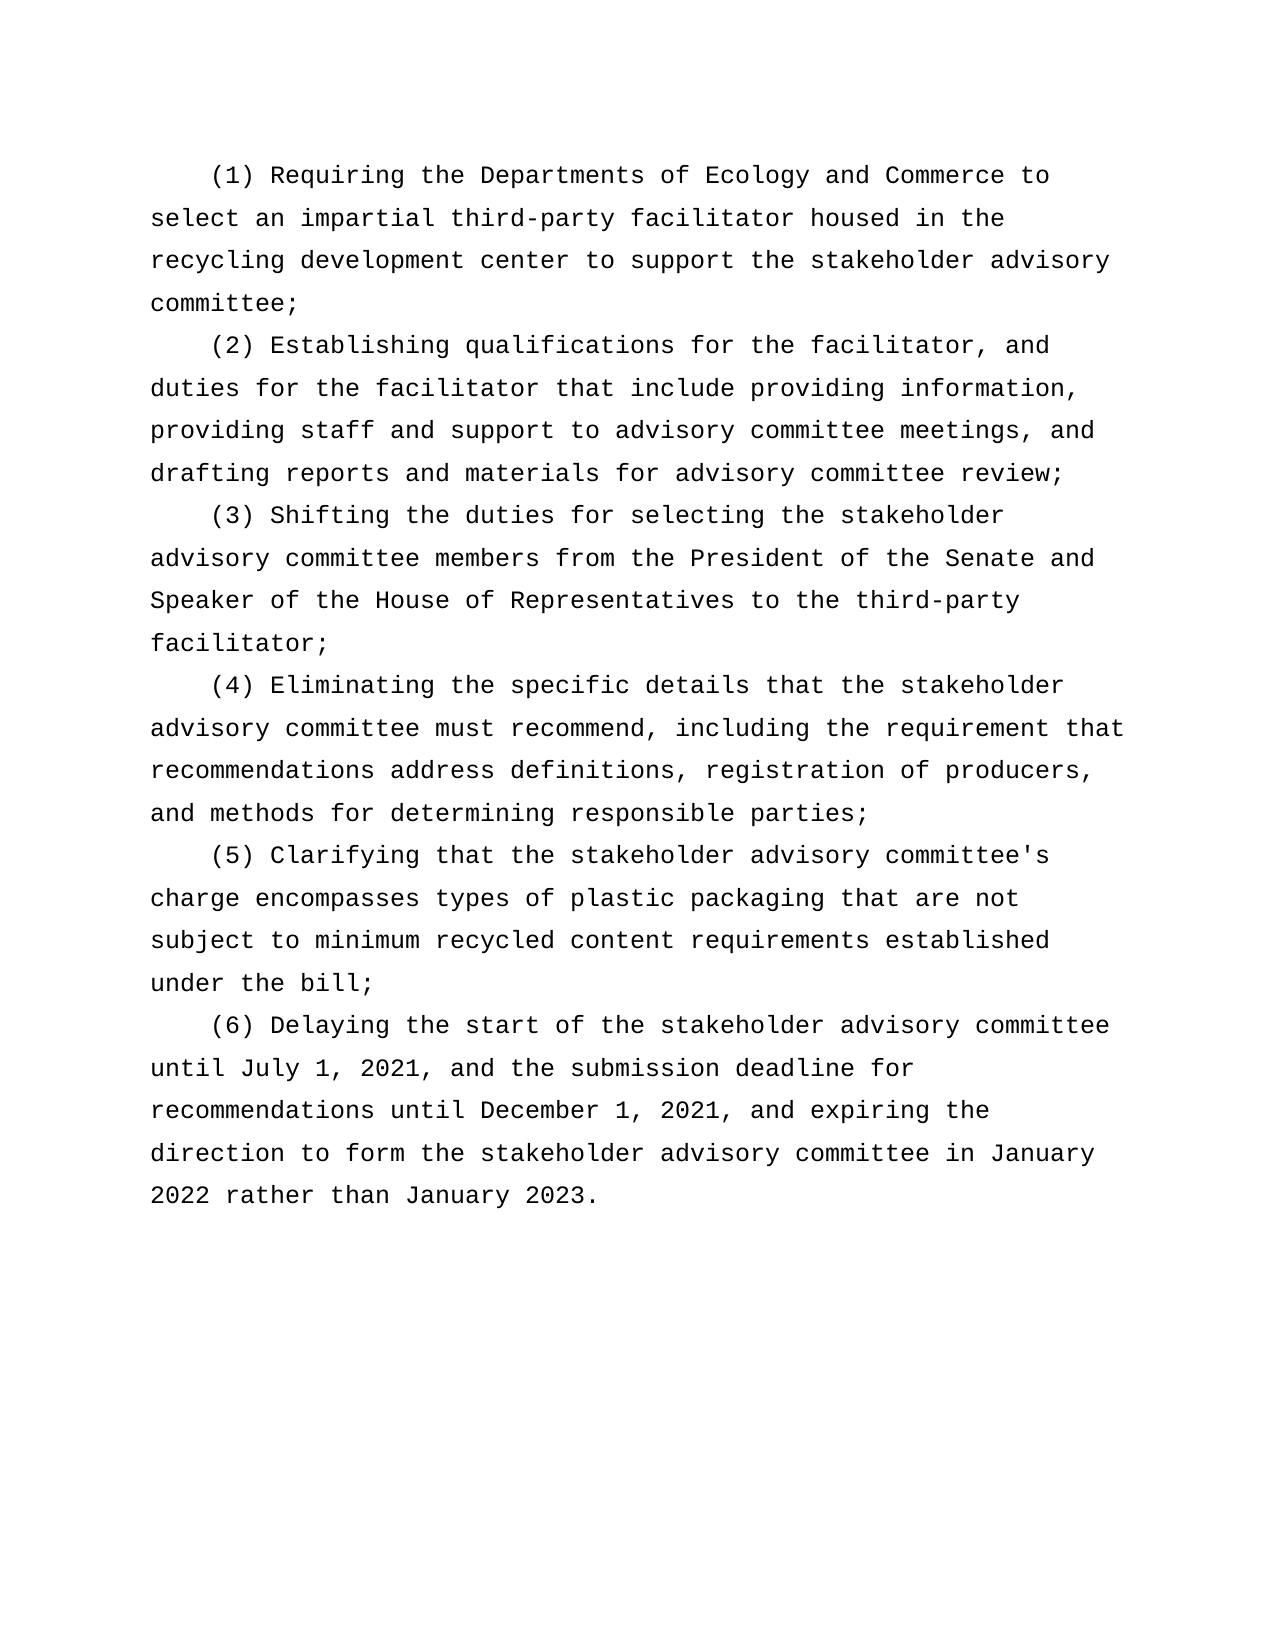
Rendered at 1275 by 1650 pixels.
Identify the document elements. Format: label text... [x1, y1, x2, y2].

text (3) Shifting the duties for selecting the stakeholder advisory committee members from the President of the Senate and Speaker of the House of Representatives to the third-party facilitator; [150, 490, 1125, 660]
text (6) Delaying the start of the stakeholder advisory committee until July 1, 2021, and the submission deadline for recommendations until December 1, 2021, and expiring the direction to form the stakeholder advisory committee in January 2022 rather than January 2023. [150, 1000, 1125, 1212]
text (2) Establishing qualifications for the facilitator, and duties for the facilitator that include providing information, providing staff and support to advisory committee meetings, and drafting reports and materials for advisory committee review; [150, 320, 1125, 490]
text (1) Requiring the Departments of Ecology and Commerce to select an impartial third-party facilitator housed in the recycling development center to support the stakeholder advisory committee; [150, 150, 1125, 320]
text (5) Clarifying that the stakeholder advisory committee's charge encompasses types of plastic packaging that are not subject to minimum recycled content requirements established under the bill; [150, 830, 1125, 1000]
text (4) Eliminating the specific details that the stakeholder advisory committee must recommend, including the requirement that recommendations address definitions, registration of producers, and methods for determining responsible parties; [150, 660, 1125, 830]
